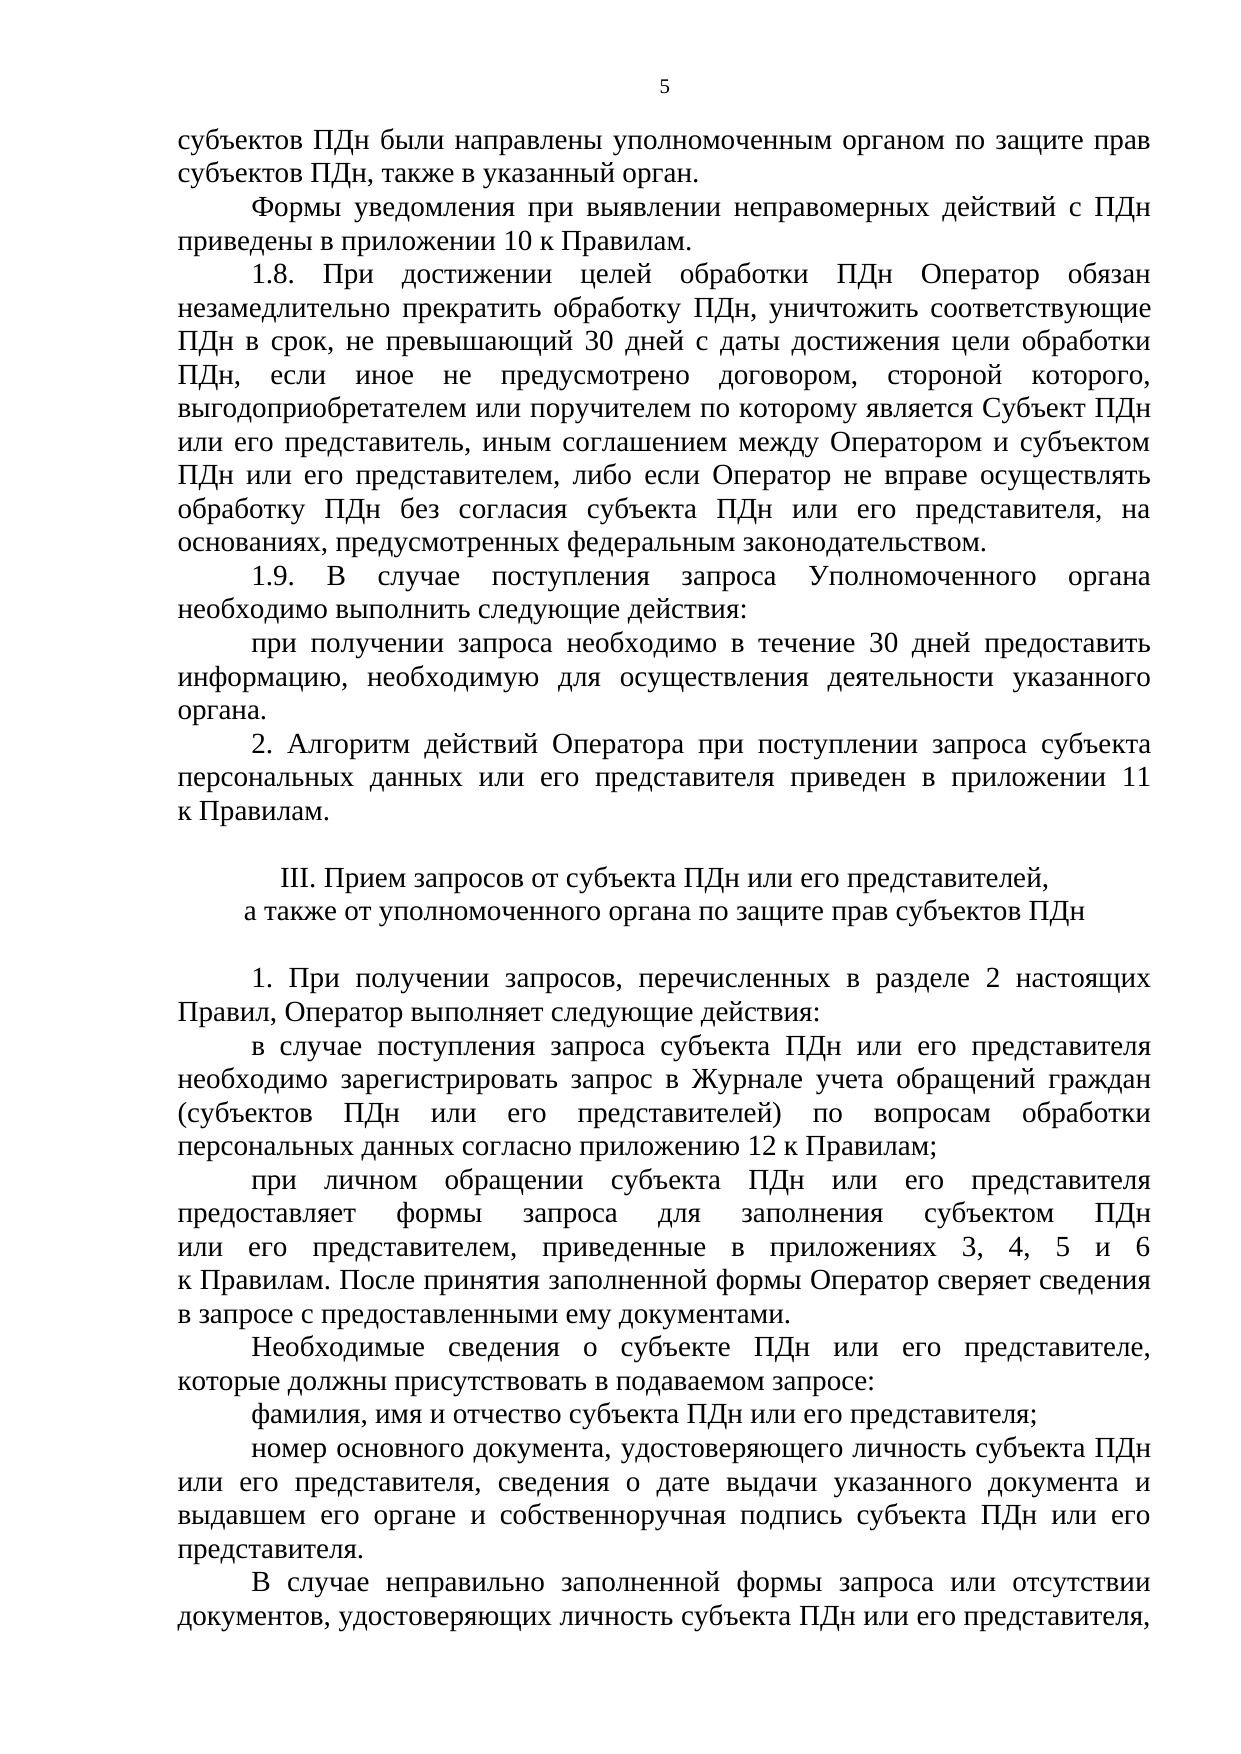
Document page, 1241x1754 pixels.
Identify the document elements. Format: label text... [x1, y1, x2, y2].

text Формы уведомления при выявлении неправомерных действий с ПДн приведены в приложении 10 к Правилам. [177, 189, 1152, 256]
text в случае поступления запроса субъекта ПДн или его представителя необходимо зарегистрировать запрос в Журнале учета обращений граждан (субъектов ПДн или его представителей) по вопросам обработки персональных данных согласно приложению 12 к Правилам; [177, 1028, 1152, 1162]
text 2. Алгоритм действий Оператора при поступлении запроса субъекта персональных данных или его представителя приведен в приложении 11 к Правилам. [177, 726, 1152, 826]
text III. Прием запросов от субъекта ПДн или его представителей, [177, 860, 1152, 893]
text 1. При получении запросов, перечисленных в разделе 2 настоящих Правил, Оператор выполняет следующие действия: [177, 961, 1152, 1028]
text при личном обращении субъекта ПДн или его представителя предоставляет формы запроса для заполнения субъектом ПДн или его представителем, приведенные в приложениях 3, 4, 5 и 6 к Правилам. После принятия заполненной формы Оператор сверяет сведения в запросе с предоставленными ему документами. [177, 1162, 1152, 1329]
text 1.9. В случае поступления запроса Уполномоченного органа необходимо выполнить следующие действия: [177, 558, 1152, 625]
text фамилия, имя и отчество субъекта ПДн или его представителя; [177, 1397, 1152, 1430]
text номер основного документа, удостоверяющего личность субъекта ПДн или его представителя, сведения о дате выдачи указанного документа и выдавшем его органе и собственноручная подпись субъекта ПДн или его представителя. [177, 1430, 1152, 1564]
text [177, 1564, 1152, 1631]
text при получении запроса необходимо в течение 30 дней предоставить информацию, необходимую для осуществления деятельности указанного органа. [177, 625, 1152, 726]
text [177, 122, 1152, 189]
text а также от уполномоченного органа по защите прав субъектов ПДн [177, 893, 1152, 927]
text Необходимые сведения о субъекте ПДн или его представителе, которые должны присутствовать в подаваемом запросе: [177, 1329, 1152, 1397]
text 1.8. При достижении целей обработки ПДн Оператор обязан незамедлительно прекратить обработку ПДн, уничтожить соответствующие ПДн в срок, не превышающий 30 дней с даты достижения цели обработки ПДн, если иное не предусмотрено договором, стороной которого, выгодоприобретателем или поручителем по которому является Субъект ПДн или его представитель, иным соглашением между Оператором и субъектом ПДн или его представителем, либо если Оператор не вправе осуществлять обработку ПДн без согласия субъекта ПДн или его представителя, на основаниях, предусмотренных федеральным законодательством. [177, 256, 1152, 558]
